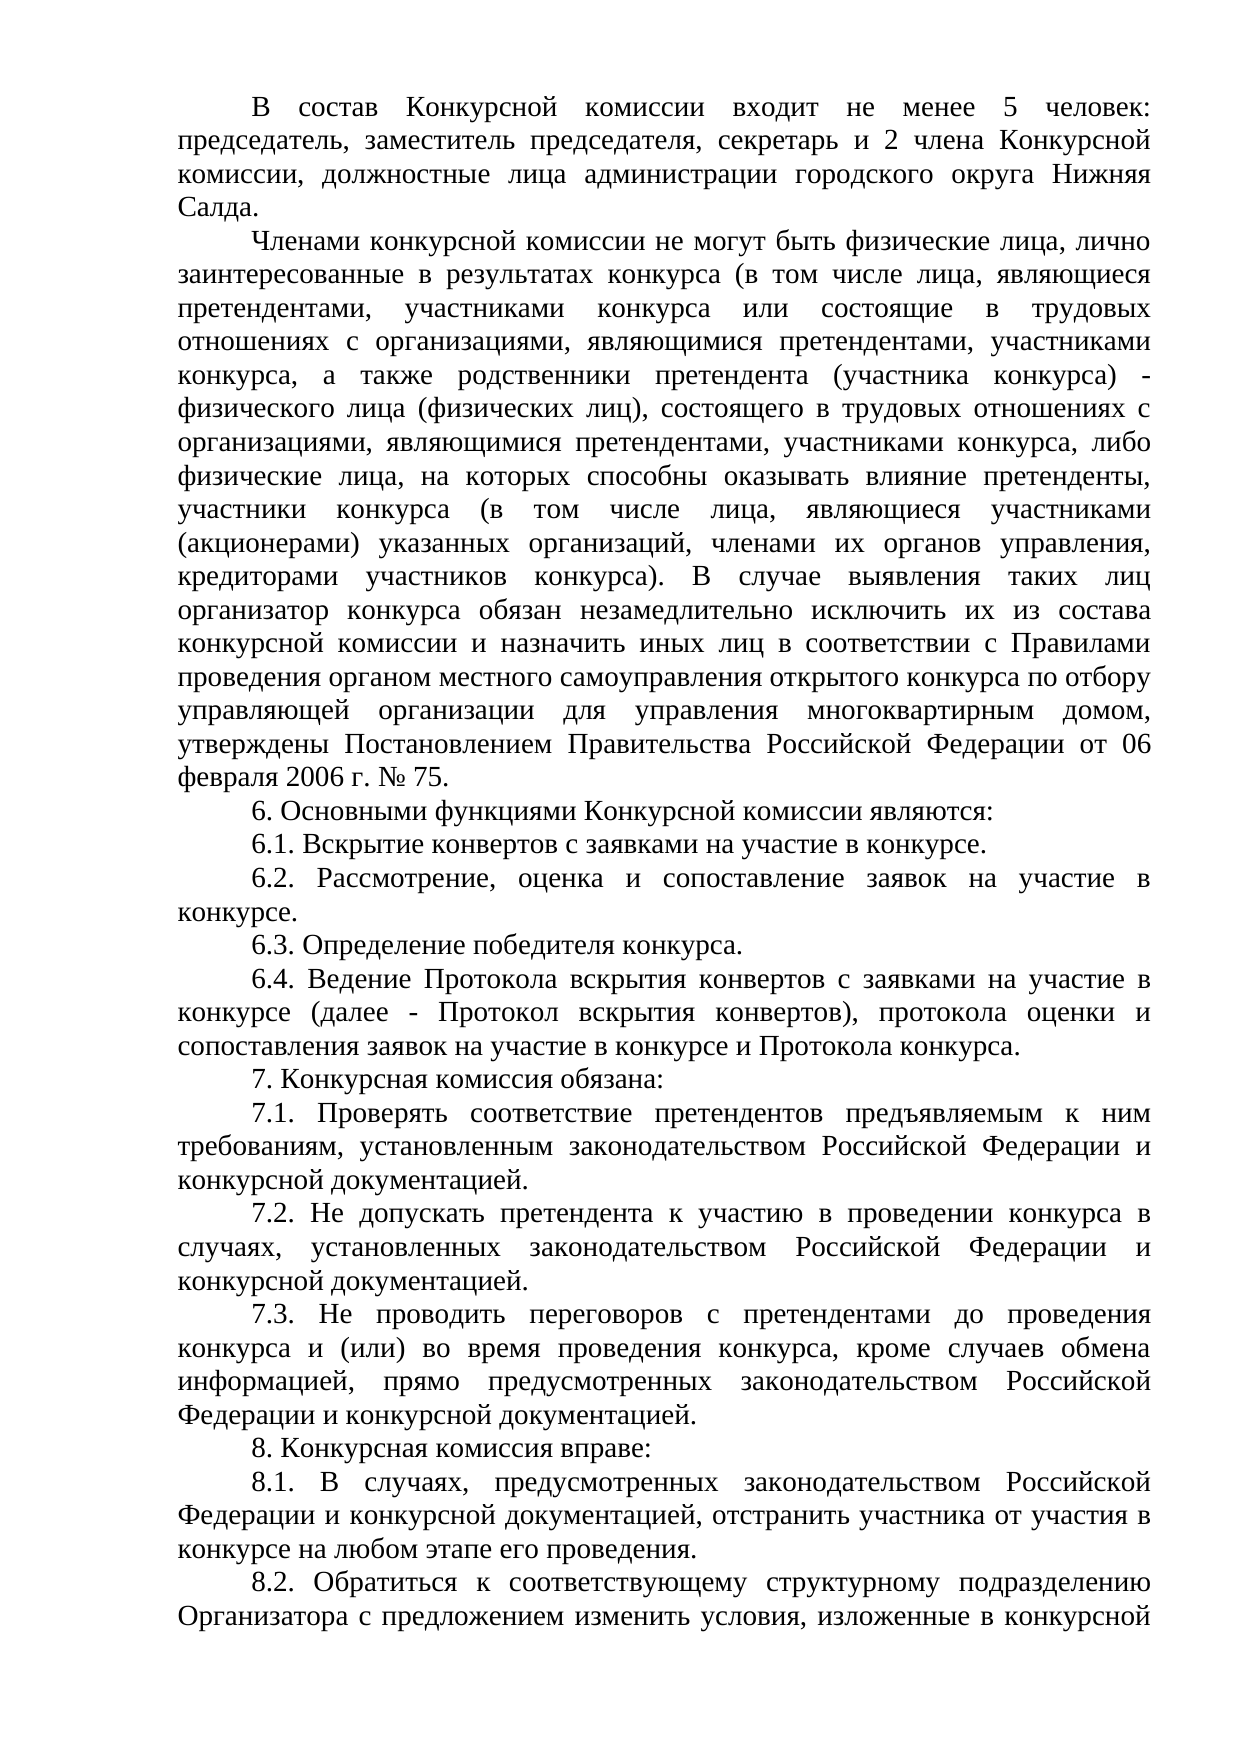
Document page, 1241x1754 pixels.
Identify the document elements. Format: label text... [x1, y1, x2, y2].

text В состав Конкурсной комиссии входит не менее 5 человек: председатель, заместитель председателя, секретарь и 2 члена Конкурсной комиссии, должностные лица администрации городского округа Нижняя Салда. [177, 89, 1152, 223]
text 6.1. Вскрытие конвертов с заявками на участие в конкурсе. [177, 827, 1152, 860]
text 6.3. Определение победителя конкурса. [177, 927, 1152, 961]
text 7.1. Проверять соответствие претендентов предъявляемым к ним требованиям, установленным законодательством Российской Федерации и конкурсной документацией. [177, 1095, 1152, 1196]
text 7.2. Не допускать претендента к участию в проведении конкурса в случаях, установленных законодательством Российской Федерации и конкурсной документацией. [177, 1196, 1152, 1296]
text 8.1. В случаях, предусмотренных законодательством Российской Федерации и конкурсной документацией, отстранить участника от участия в конкурсе на любом этапе его проведения. [177, 1464, 1152, 1564]
text 7. Конкурсная комиссия обязана: [177, 1061, 1152, 1095]
text 6.2. Рассмотрение, оценка и сопоставление заявок на участие в конкурсе. [177, 860, 1152, 927]
text 7.3. Не проводить переговоров с претендентами до проведения конкурса и (или) во время проведения конкурса, кроме случаев обмена информацией, прямо предусмотренных законодательством Российской Федерации и конкурсной документацией. [177, 1296, 1152, 1430]
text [177, 1564, 1152, 1632]
text 6. Основными функциями Конкурсной комиссии являются: [177, 793, 1152, 827]
text 8. Конкурсная комиссия вправе: [177, 1430, 1152, 1464]
text Членами конкурсной комиссии не могут быть физические лица, лично заинтересованные в результатах конкурса (в том числе лица, являющиеся претендентами, участниками конкурса или состоящие в трудовых отношениях с организациями, являющимися претендентами, участниками конкурса, а также родственники претендента (участника конкурса) - физического лица (физических лиц), состоящего в трудовых отношениях с организациями, являющимися претендентами, участниками конкурса, либо физические лица, на которых способны оказывать влияние претенденты, участники конкурса (в том числе лица, являющиеся участниками (акционерами) указанных организаций, членами их органов управления, кредиторами участников конкурса). В случае выявления таких лиц организатор конкурса обязан незамедлительно исключить их из состава конкурсной комиссии и назначить иных лиц в соответствии с Правилами проведения органом местного самоуправления открытого конкурса по отбору управляющей организации для управления многоквартирным домом, утверждены Постановлением Правительства Российской Федерации от 06 февраля 2006 г. № 75. [177, 223, 1152, 793]
text 6.4. Ведение Протокола вскрытия конвертов с заявками на участие в конкурсе (далее - Протокол вскрытия конвертов), протокола оценки и сопоставления заявок на участие в конкурсе и Протокола конкурса. [177, 961, 1152, 1061]
